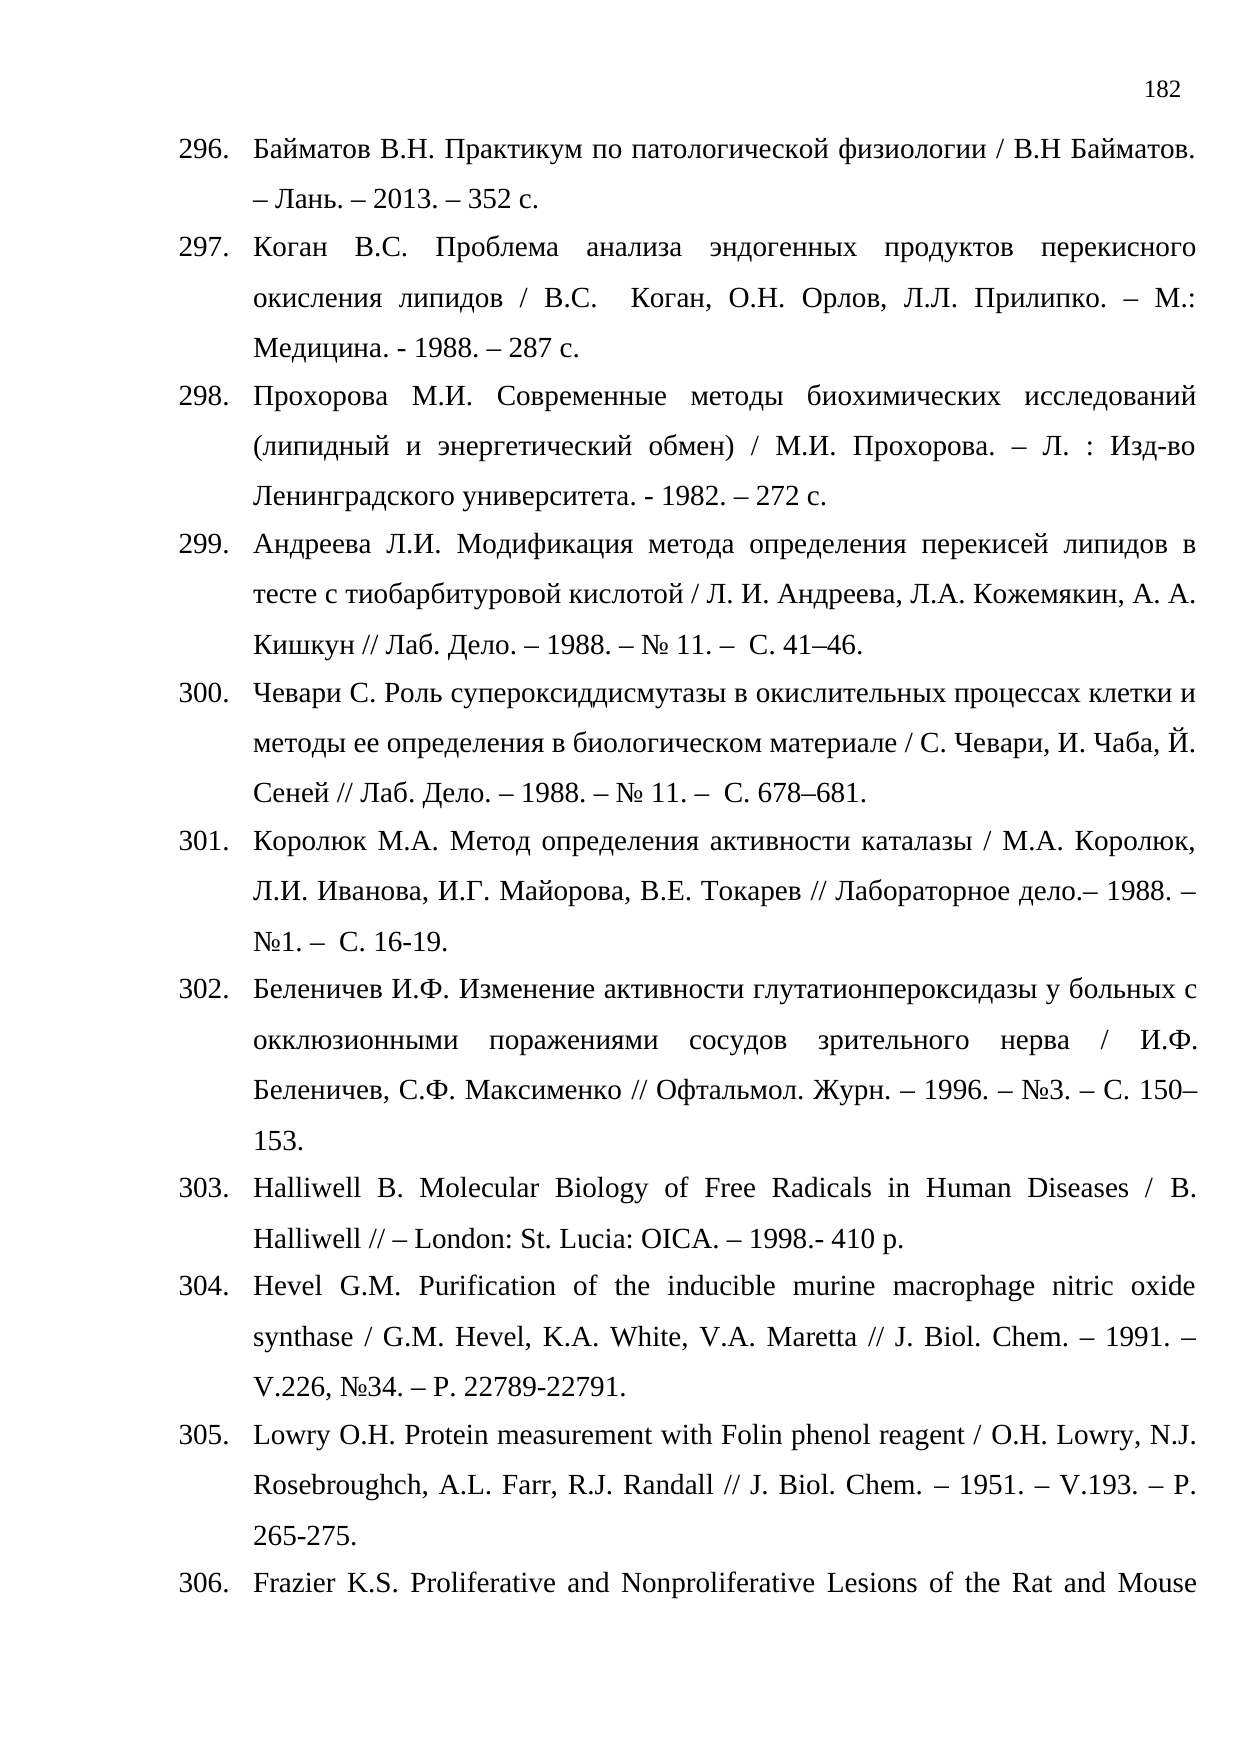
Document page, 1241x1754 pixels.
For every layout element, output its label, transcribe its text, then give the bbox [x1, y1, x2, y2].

table_cell Прохорова М.И. Современные методы биохимических исследований (липидный и энергетический обмен) / М.И. Прохорова. – Л. : Изд-во Ленинградского университета. - 1982. – 272 с. [242, 378, 1209, 526]
table_cell Lowry O.H. Protein measurement with Folin phenol reagent / O.H. Lowry, N.J. Rosebroughch, A.L. Farr, R.J. Randall // J. Biol. Chem. – 1951. – V.193. – P. 265-275. [242, 1417, 1209, 1565]
table_cell 299. [166, 526, 242, 675]
table_cell 297. [166, 230, 242, 378]
table_cell 302. [166, 972, 242, 1170]
table_cell Чевари С. Роль супероксиддисмутазы в окислительных процессах клетки и методы ее определения в биологическом материале / С. Чевари, И. Чаба, Й. Сеней // Лаб. Дело. – 1988. – № 11. – С. 678–681. [242, 675, 1209, 823]
table_cell Байматов В.Н. Практикум по патологической физиологии / В.Н Байматов. – Лань. – 2013. – 352 с. [242, 131, 1209, 229]
table_cell Андреева Л.И. Модификация метода определения перекисей липидов в тесте с тиобарбитуровой кислотой / Л. И. Андреева, Л.А. Кожемякин, А. А. Кишкун // Лаб. Дело. – 1988. – № 11. – С. 41–46. [242, 526, 1209, 675]
table_cell Halliwell B. Molecular Biology of Free Radicals in Human Diseases / В. Halliwell // – London: St. Lucia: OICA. – 1998.- 410 p. [242, 1170, 1209, 1268]
table_cell 298. [166, 378, 242, 526]
table_cell Коган В.С. Проблема анализа эндогенных продуктов перекисного окисления липидов / В.С. Коган, О.Н. Орлов, Л.Л. Прилипко. – М.: Медицина. - 1988. – 287 с. [242, 230, 1209, 378]
table_cell 306. [166, 1565, 242, 1599]
table_cell 303. [166, 1170, 242, 1268]
table_cell 296. [166, 131, 242, 229]
table_cell Hevel G.M. Purification of the inducible murine macrophage nitric oxide synthase / G.M. Hevel, K.A. White, V.A. Maretta // J. Biol. Chem. – 1991. – V.226, №34. – Р. 22789-22791. [242, 1269, 1209, 1417]
table_cell 305. [166, 1417, 242, 1565]
table_cell Королюк М.А. Метод определения активности каталазы / М.А. Королюк, Л.И. Иванова, И.Г. Майорова, В.Е. Токарев // Лабораторное дело.– 1988. – №1. – С. 16-19. [242, 823, 1209, 972]
table_cell 301. [166, 823, 242, 972]
table_cell 304. [166, 1269, 242, 1417]
table_cell Беленичев И.Ф. Изменение активности глутатионпероксидазы у больных с окклюзионными поражениями сосудов зрительного нерва / И.Ф. Беленичев, С.Ф. Максименко // Офтальмол. Журн. – 1996. – №3. – С. 150–153. [242, 972, 1209, 1170]
table_cell 300. [166, 675, 242, 823]
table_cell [242, 1565, 1209, 1599]
